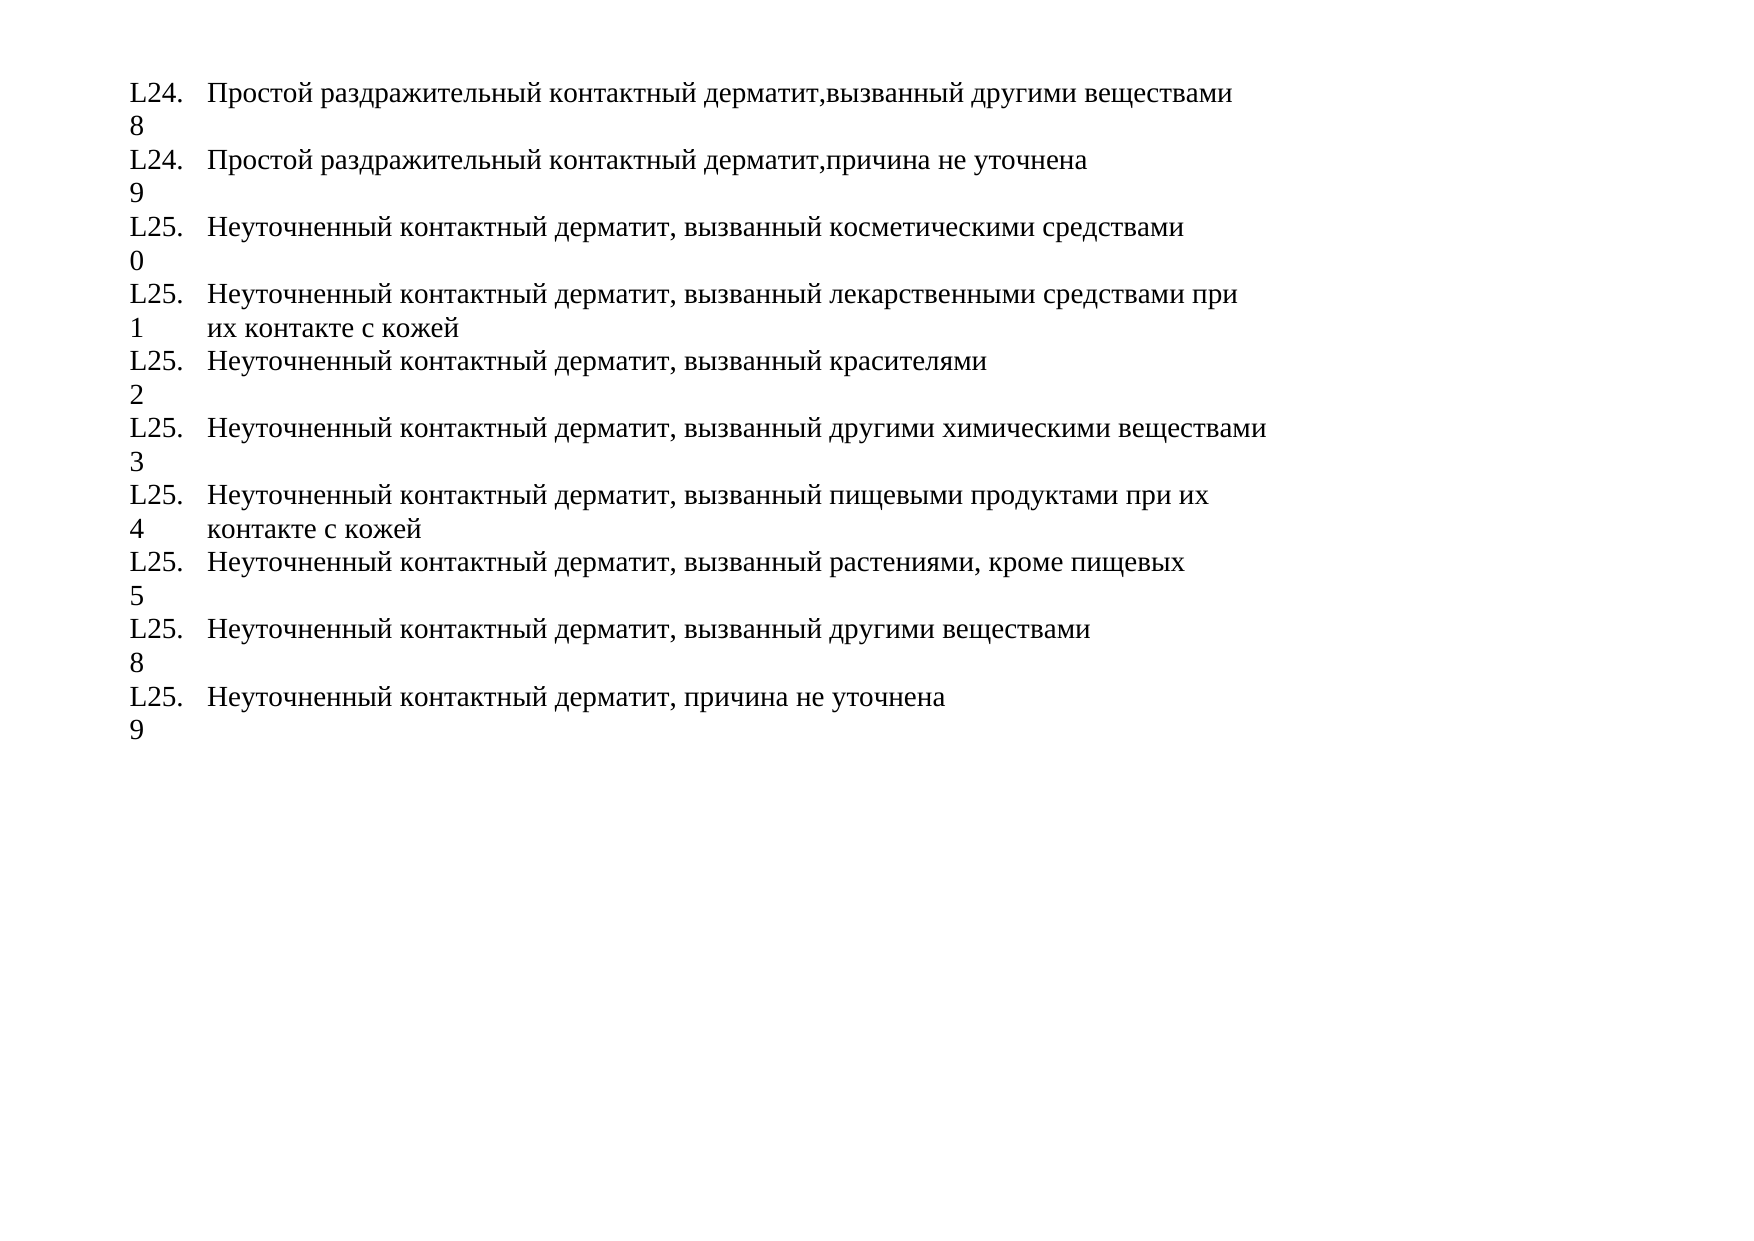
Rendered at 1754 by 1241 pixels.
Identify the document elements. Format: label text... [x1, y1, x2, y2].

table_cell Неуточненный контактный дерматит, вызванный другими химическими веществами [196, 410, 1281, 477]
table_cell L25.0 [118, 209, 196, 276]
table_cell L24.8 [118, 75, 196, 142]
table_cell L25.4 [118, 478, 196, 544]
table_cell Неуточненный контактный дерматит, вызванный красителями [196, 343, 1281, 410]
table_cell Неуточненный контактный дерматит, вызванный другими веществами [196, 612, 1281, 679]
table_cell L25.1 [118, 276, 196, 343]
table_cell Неуточненный контактный дерматит, вызванный косметическими средствами [196, 209, 1281, 276]
table_cell Неуточненный контактный дерматит, вызванный лекарственными средствами при их контакте с кожей [196, 276, 1281, 343]
table_cell L25.8 [118, 612, 196, 679]
table_cell Простой раздражительный контактный дерматит,причина не уточнена [196, 142, 1281, 209]
table_cell Неуточненный контактный дерматит, вызванный пищевыми продуктами при их контакте с кожей [196, 478, 1281, 544]
table_cell L24.9 [118, 142, 196, 209]
table_cell Неуточненный контактный дерматит, вызванный растениями, кроме пищевых [196, 545, 1281, 612]
table_cell Неуточненный контактный дерматит, причина не уточнена [196, 679, 1281, 746]
table_cell L25.5 [118, 545, 196, 612]
table_cell L25.9 [118, 679, 196, 746]
table_cell Простой раздражительный контактный дерматит,вызванный другими веществами [196, 75, 1281, 142]
table_cell L25.2 [118, 343, 196, 410]
table_cell L25.3 [118, 410, 196, 477]
